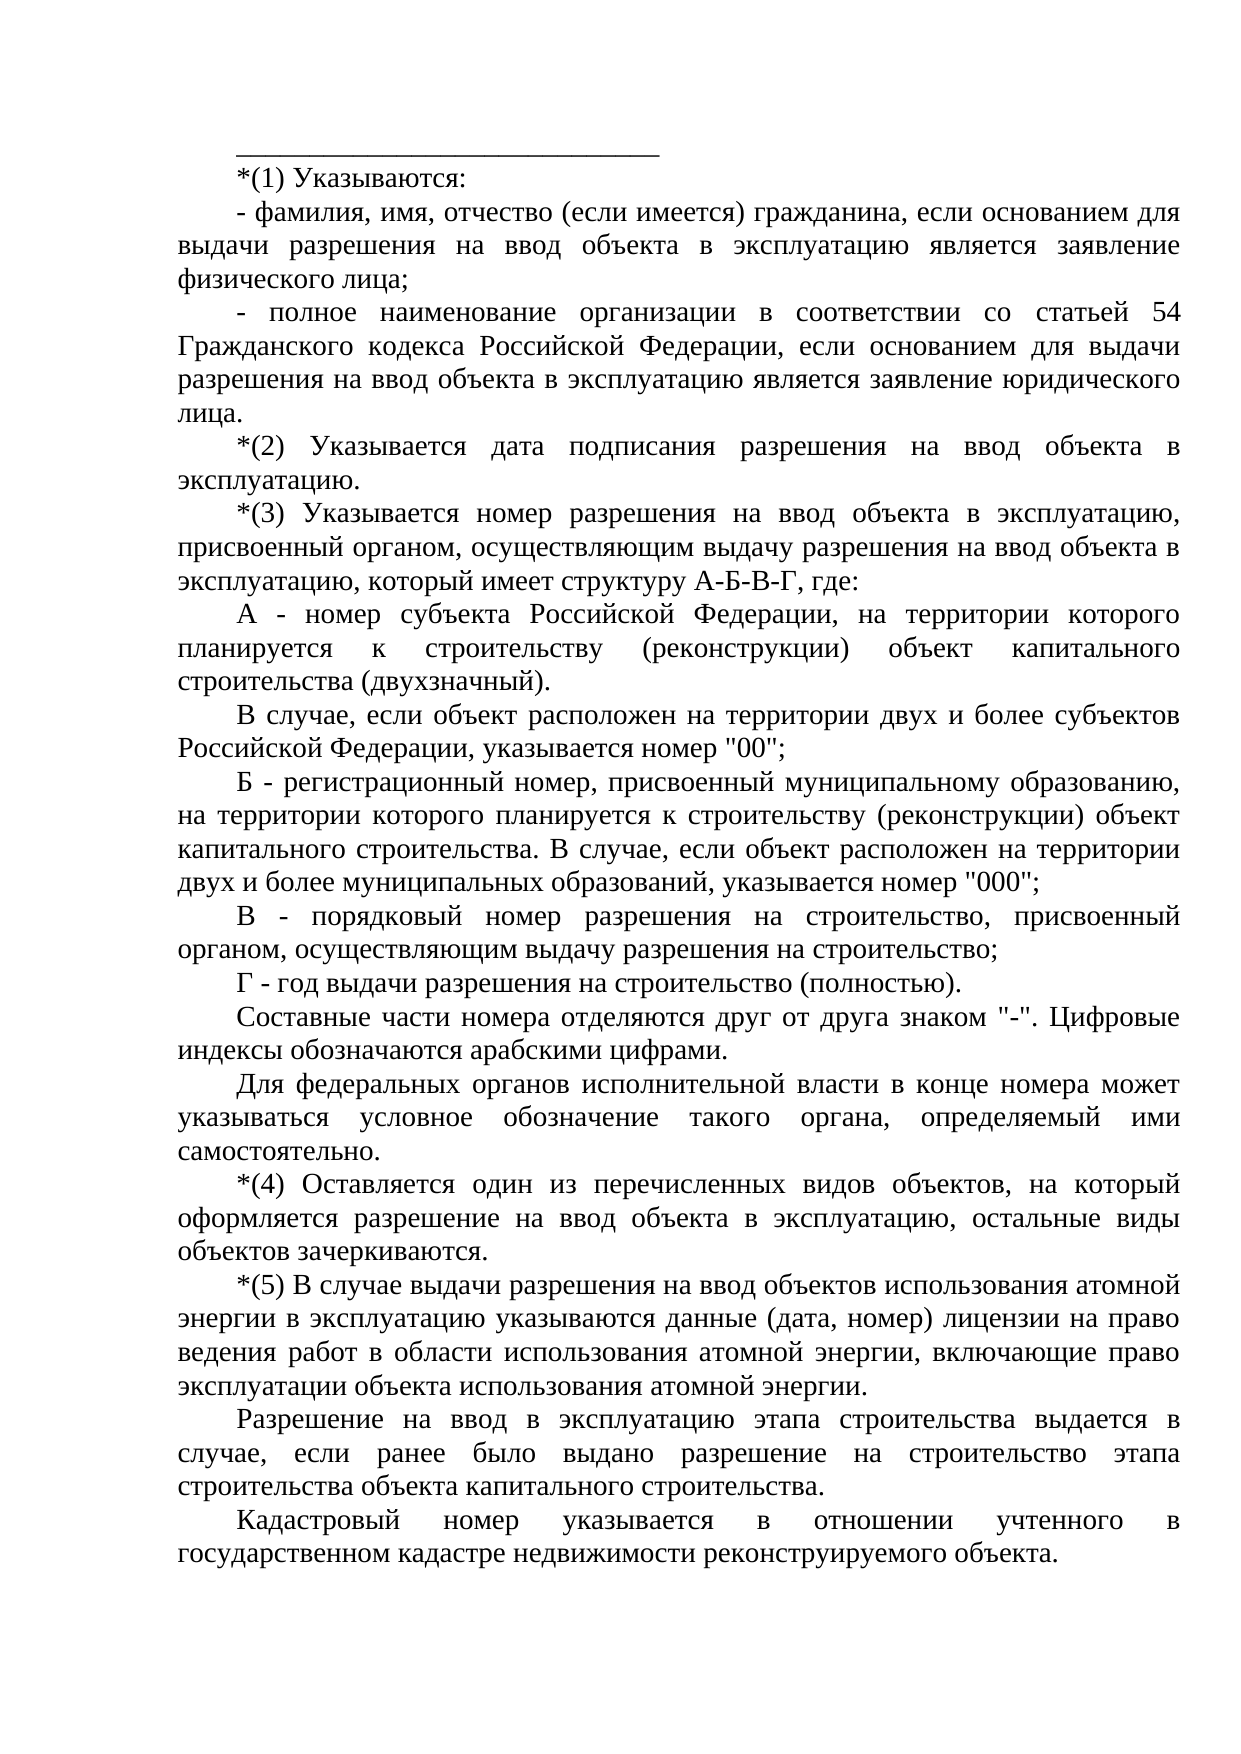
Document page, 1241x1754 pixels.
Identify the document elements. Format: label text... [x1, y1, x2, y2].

text *(1) Указываются: [177, 160, 1181, 194]
text А - номер субъекта Российской Федерации, на территории которого планируется к строительству (реконструкции) объект капитального строительства (двухзначный). [177, 596, 1181, 697]
text *(4) Оставляется один из перечисленных видов объектов, на который оформляется разрешение на ввод объекта в эксплуатацию, остальные виды объектов зачеркиваются. [177, 1166, 1181, 1267]
text - полное наименование организации в соответствии со статьей 54 Гражданского кодекса Российской Федерации, если основанием для выдачи разрешения на ввод объекта в эксплуатацию является заявление юридического лица. [177, 294, 1181, 428]
text В случае, если объект расположен на территории двух и более субъектов Российской Федерации, указывается номер "00"; [177, 697, 1181, 764]
text Б - регистрационный номер, присвоенный муниципальному образованию, на территории которого планируется к строительству (реконструкции) объект капитального строительства. В случае, если объект расположен на территории двух и более муниципальных образований, указывается номер "000"; [177, 764, 1181, 898]
text Разрешение на ввод в эксплуатацию этапа строительства выдается в случае, если ранее было выдано разрешение на строительство этапа строительства объекта капитального строительства. [177, 1401, 1181, 1502]
text _____________________________ [177, 127, 1181, 160]
text *(3) Указывается номер разрешения на ввод объекта в эксплуатацию, присвоенный органом, осуществляющим выдачу разрешения на ввод объекта в эксплуатацию, который имеет структуру А-Б-В-Г, где: [177, 496, 1181, 596]
text *(5) В случае выдачи разрешения на ввод объектов использования атомной энергии в эксплуатацию указываются данные (дата, номер) лицензии на право ведения работ в области использования атомной энергии, включающие право эксплуатации объекта использования атомной энергии. [177, 1267, 1181, 1401]
text В - порядковый номер разрешения на строительство, присвоенный органом, осуществляющим выдачу разрешения на строительство; [177, 898, 1181, 965]
text Составные части номера отделяются друг от друга знаком "-". Цифровые индексы обозначаются арабскими цифрами. [177, 999, 1181, 1066]
text Г - год выдачи разрешения на строительство (полностью). [177, 965, 1181, 999]
text Кадастровый номер указывается в отношении учтенного в государственном кадастре недвижимости реконструируемого объекта. [177, 1502, 1181, 1569]
text - фамилия, имя, отчество (если имеется) гражданина, если основанием для выдачи разрешения на ввод объекта в эксплуатацию является заявление физического лица; [177, 194, 1181, 294]
text *(2) Указывается дата подписания разрешения на ввод объекта в эксплуатацию. [177, 428, 1181, 496]
text Для федеральных органов исполнительной власти в конце номера может указываться условное обозначение такого органа, определяемый ими самостоятельно. [177, 1066, 1181, 1166]
